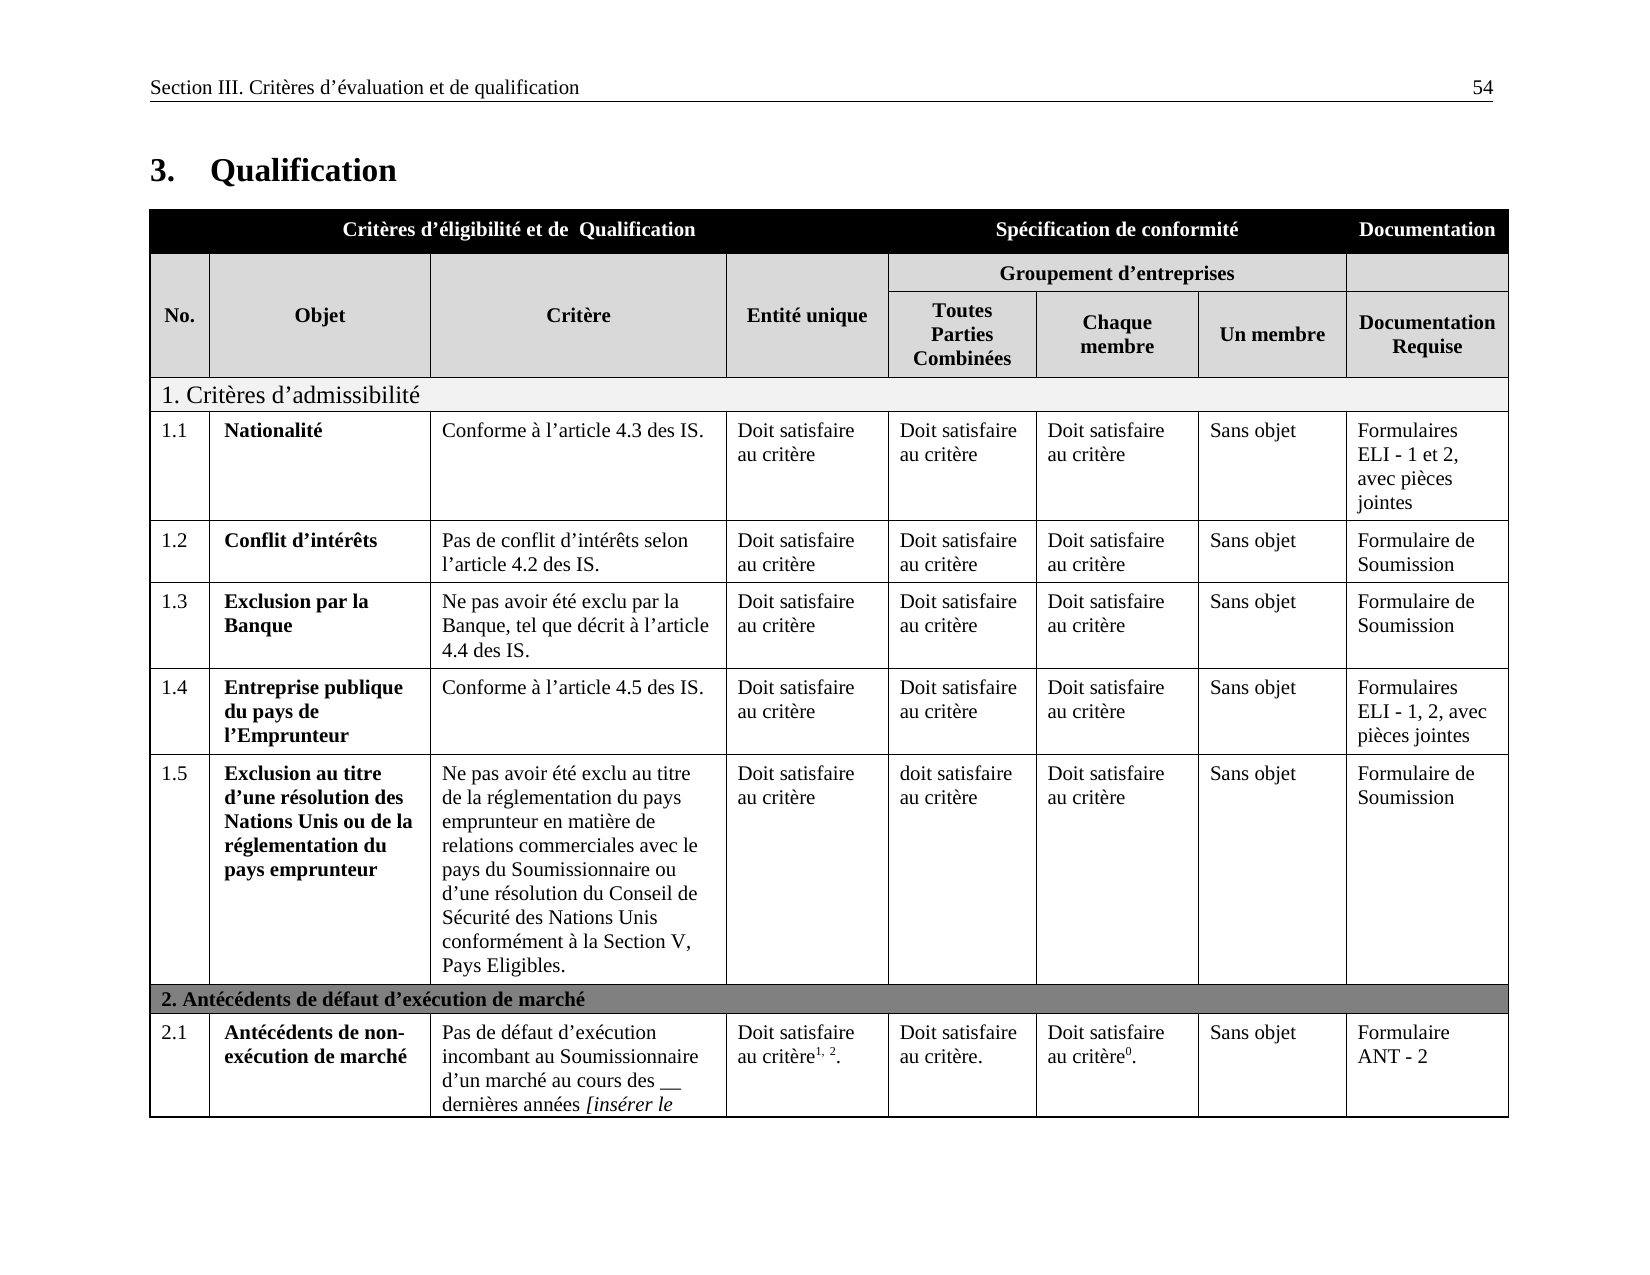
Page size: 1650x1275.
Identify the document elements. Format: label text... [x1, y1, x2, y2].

table_cell 1.2 [151, 521, 209, 582]
table_cell Ne pas avoir été exclu par la Banque, tel que décrit à l’article 4.4 des IS. [431, 583, 726, 668]
table_cell Sans objet [1199, 669, 1346, 753]
table_cell Sans objet [1199, 521, 1346, 582]
table_cell Formulaires ELI - 1 et 2, avec pièces jointes [1347, 412, 1508, 520]
table_cell Antécédents de non-exécution de marché [210, 1014, 430, 1116]
table_cell 2. Antécédents de défaut d’exécution de marché [151, 985, 1508, 1013]
table_cell Conforme à l’article 4.5 des IS. [431, 669, 726, 753]
table_cell Documentation Requise [1347, 292, 1508, 377]
table_cell Conflit d’intérêts [210, 521, 430, 582]
table_cell Doit satisfaire au critère [889, 583, 1036, 668]
table_cell Formulaire de Soumission [1347, 583, 1508, 668]
table_cell Doit satisfaire au critère1, 2. [727, 1014, 888, 1116]
table_cell Doit satisfaire au critère [1037, 583, 1198, 668]
table_cell Nationalité [210, 412, 430, 520]
table_cell Conforme à l’article 4.3 des IS. [431, 412, 726, 520]
table_cell Entité unique [727, 254, 888, 377]
table_cell 2.1 [151, 1014, 209, 1116]
table_cell Doit satisfaire au critère [727, 521, 888, 582]
table_cell Formulaire de Soumission [1347, 755, 1508, 984]
table_cell Groupement d’entreprises [889, 254, 1346, 291]
table_header Documentation [1346, 209, 1508, 253]
table_cell Doit satisfaire au critère [889, 669, 1036, 753]
table_cell Entreprise publique du pays de l’Emprunteur [210, 669, 430, 753]
table_cell Doit satisfaire au critère [727, 412, 888, 520]
table_cell Doit satisfaire au critère [727, 583, 888, 668]
table_cell 1.5 [151, 755, 209, 984]
table_cell No. [151, 254, 209, 377]
table_cell 1.1 [151, 412, 209, 520]
table_cell Doit satisfaire au critère [889, 412, 1036, 520]
table_cell Toutes Parties Combinées [889, 292, 1036, 377]
table_header Spécification de conformité [889, 209, 1346, 253]
table_cell Doit satisfaire au critère [1037, 412, 1198, 520]
table_cell Exclusion par la Banque [210, 583, 430, 668]
table_cell 1. Critères d’admissibilité [151, 378, 1508, 411]
table_cell Objet [210, 254, 430, 377]
table_header Critères d’éligibilité et de Qualification [151, 210, 888, 253]
table_cell Sans objet [1199, 1014, 1346, 1116]
table_cell Sans objet [1199, 412, 1346, 520]
table_cell Un membre [1199, 292, 1346, 377]
table_cell Chaque membre [1037, 292, 1198, 377]
table_cell Doit satisfaire au critère. [889, 1014, 1036, 1116]
table_cell Doit satisfaire au critère. [1037, 1014, 1198, 1116]
table_cell doit satisfaire au critère [889, 755, 1036, 984]
table_cell Ne pas avoir été exclu au titre de la réglementation du pays emprunteur en matière de relations commerciales avec le pays du Soumissionnaire ou d’une résolution du Conseil de Sécurité des Nations Unis conformément à la Section V, Pays Eligibles. [431, 755, 726, 984]
table_cell Pas de conflit d’intérêts selon l’article 4.2 des IS. [431, 521, 726, 582]
table_cell Doit satisfaire au critère [889, 521, 1036, 582]
table_cell 1.3 [151, 583, 209, 668]
table_cell Doit satisfaire au critère [1037, 521, 1198, 582]
table_cell Doit satisfaire au critère [1037, 755, 1198, 984]
table_cell Critère [431, 254, 726, 377]
table_cell Formulaire ANT - 2 [1347, 1014, 1508, 1116]
table_cell Doit satisfaire au critère [727, 669, 888, 753]
table_cell 1.4 [151, 669, 209, 753]
title 3. Qualification [150, 150, 1500, 188]
table_cell Sans objet [1199, 583, 1346, 668]
table_cell Formulaire de Soumission [1347, 521, 1508, 582]
table_cell Sans objet [1199, 755, 1346, 984]
table_cell Doit satisfaire au critère [1037, 669, 1198, 753]
table_cell Doit satisfaire au critère [727, 755, 888, 984]
table_cell [1347, 254, 1508, 291]
table_cell Exclusion au titre d’une résolution des Nations Unis ou de la réglementation du pays emprunteur [210, 755, 430, 984]
table_cell Formulaires ELI - 1, 2, avec pièces jointes [1347, 669, 1508, 753]
